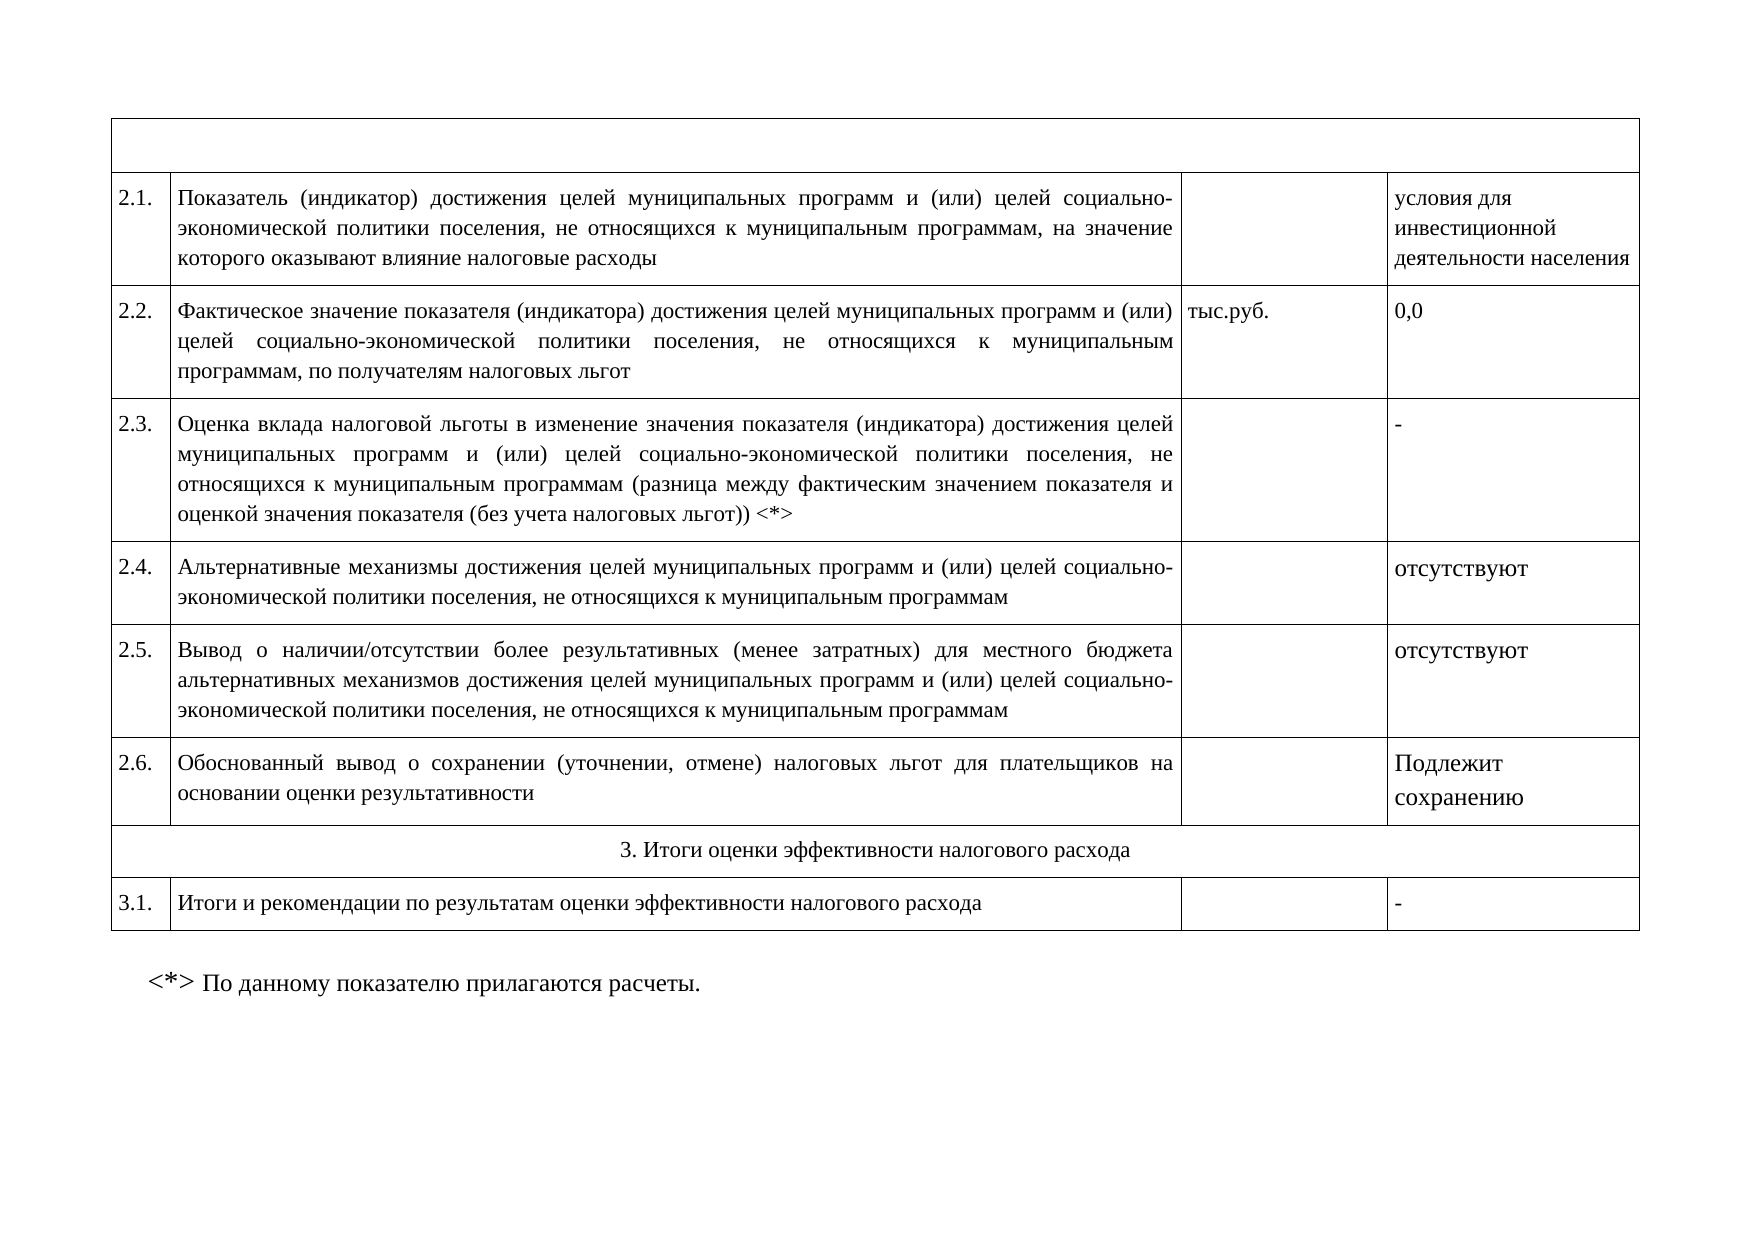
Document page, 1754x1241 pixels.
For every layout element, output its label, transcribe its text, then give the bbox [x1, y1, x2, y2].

table_cell Подлежит сохранению [1388, 738, 1639, 825]
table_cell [112, 119, 1639, 172]
table_cell условия для инвестиционной деятельности населения [1388, 173, 1639, 285]
table_cell отсутствуют [1388, 542, 1639, 624]
table_cell Фактическое значение показателя (индикатора) достижения целей муниципальных программ и (или) целей социально-экономической политики поселения, не относящихся к муниципальным программам, по получателям налоговых льгот [171, 286, 1181, 398]
table_cell [1182, 173, 1387, 285]
table_cell Обоснованный вывод о сохранении (уточнении, отмене) налоговых льгот для плательщиков на основании оценки результативности [171, 738, 1181, 825]
table_cell 3.1. [112, 878, 170, 930]
table_cell тыс.руб. [1182, 286, 1387, 398]
table_cell - [1388, 878, 1639, 930]
table_cell - [1388, 399, 1639, 541]
table_cell [1182, 738, 1387, 825]
table_cell 2.2. [112, 286, 170, 398]
table_cell 2.4. [112, 542, 170, 624]
table_cell 0,0 [1388, 286, 1639, 398]
text <*> По данному показателю прилагаются расчеты. [118, 964, 1636, 998]
table_cell 2.1. [112, 173, 170, 285]
table_cell Вывод о наличии/отсутствии более результативных (менее затратных) для местного бюджета альтернативных механизмов достижения целей муниципальных программ и (или) целей социально-экономической политики поселения, не относящихся к муниципальным программам [171, 625, 1181, 737]
table_cell [1182, 542, 1387, 624]
table_cell Альтернативные механизмы достижения целей муниципальных программ и (или) целей социально-экономической политики поселения, не относящихся к муниципальным программам [171, 542, 1181, 624]
table_cell Показатель (индикатор) достижения целей муниципальных программ и (или) целей социально-экономической политики поселения, не относящихся к муниципальным программам, на значение которого оказывают влияние налоговые расходы [171, 173, 1181, 285]
table_cell [1182, 625, 1387, 737]
table_cell 2.5. [112, 625, 170, 737]
table_cell отсутствуют [1388, 625, 1639, 737]
table_cell Оценка вклада налоговой льготы в изменение значения показателя (индикатора) достижения целей муниципальных программ и (или) целей социально-экономической политики поселения, не относящихся к муниципальным программам (разница между фактическим значением показателя и оценкой значения показателя (без учета налоговых льгот)) <*> [171, 399, 1181, 541]
table_cell 2.6. [112, 738, 170, 825]
table_cell Итоги и рекомендации по результатам оценки эффективности налогового расхода [171, 878, 1181, 930]
table_cell [1182, 399, 1387, 541]
table_cell 2.3. [112, 399, 170, 541]
table_cell [1182, 878, 1387, 930]
table_cell 3. Итоги оценки эффективности налогового расхода [112, 826, 1639, 877]
